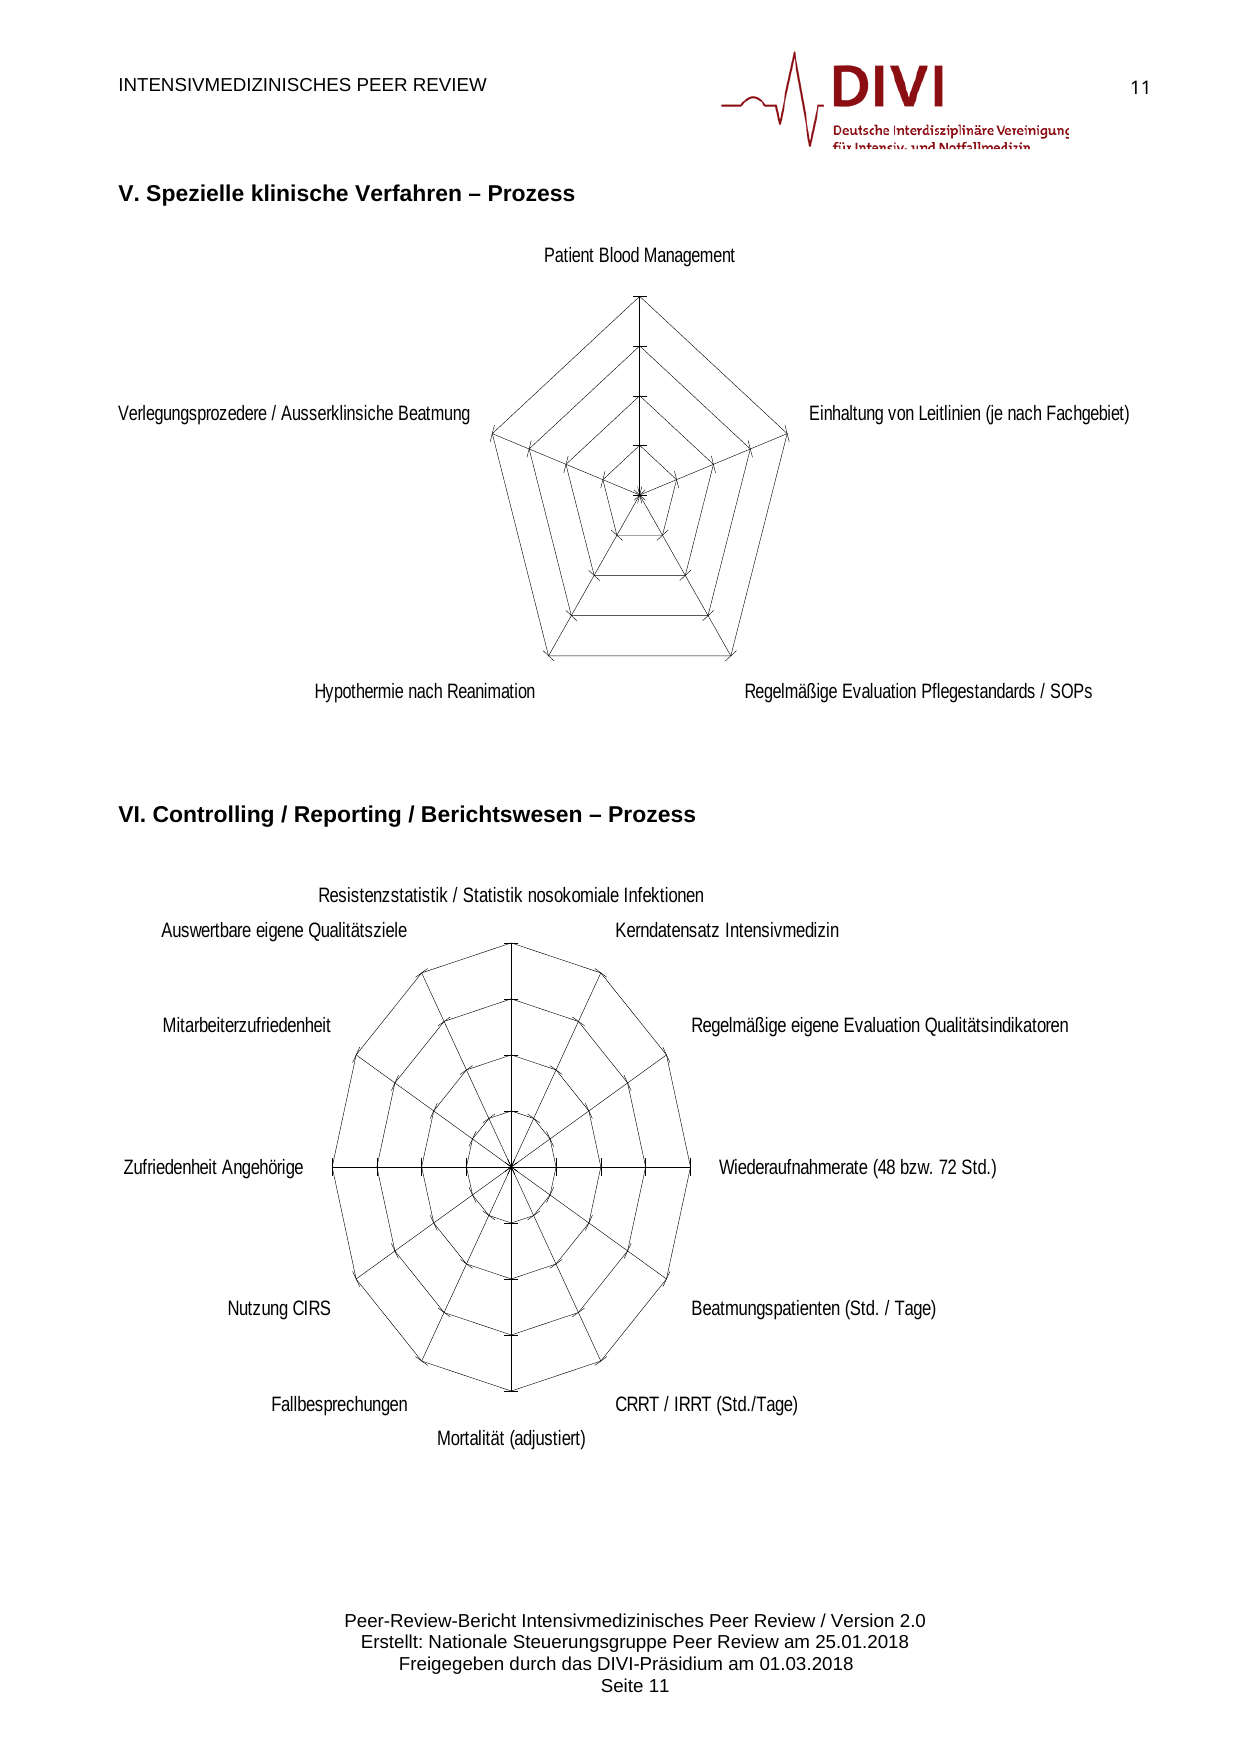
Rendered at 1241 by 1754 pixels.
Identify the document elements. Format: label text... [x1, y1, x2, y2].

text V. Spezielle klinische Verfahren – Prozess [118, 177, 1152, 206]
picture [718, 51, 1069, 148]
text VI. Controlling / Reporting / Berichtswesen – Prozess [118, 798, 1152, 827]
